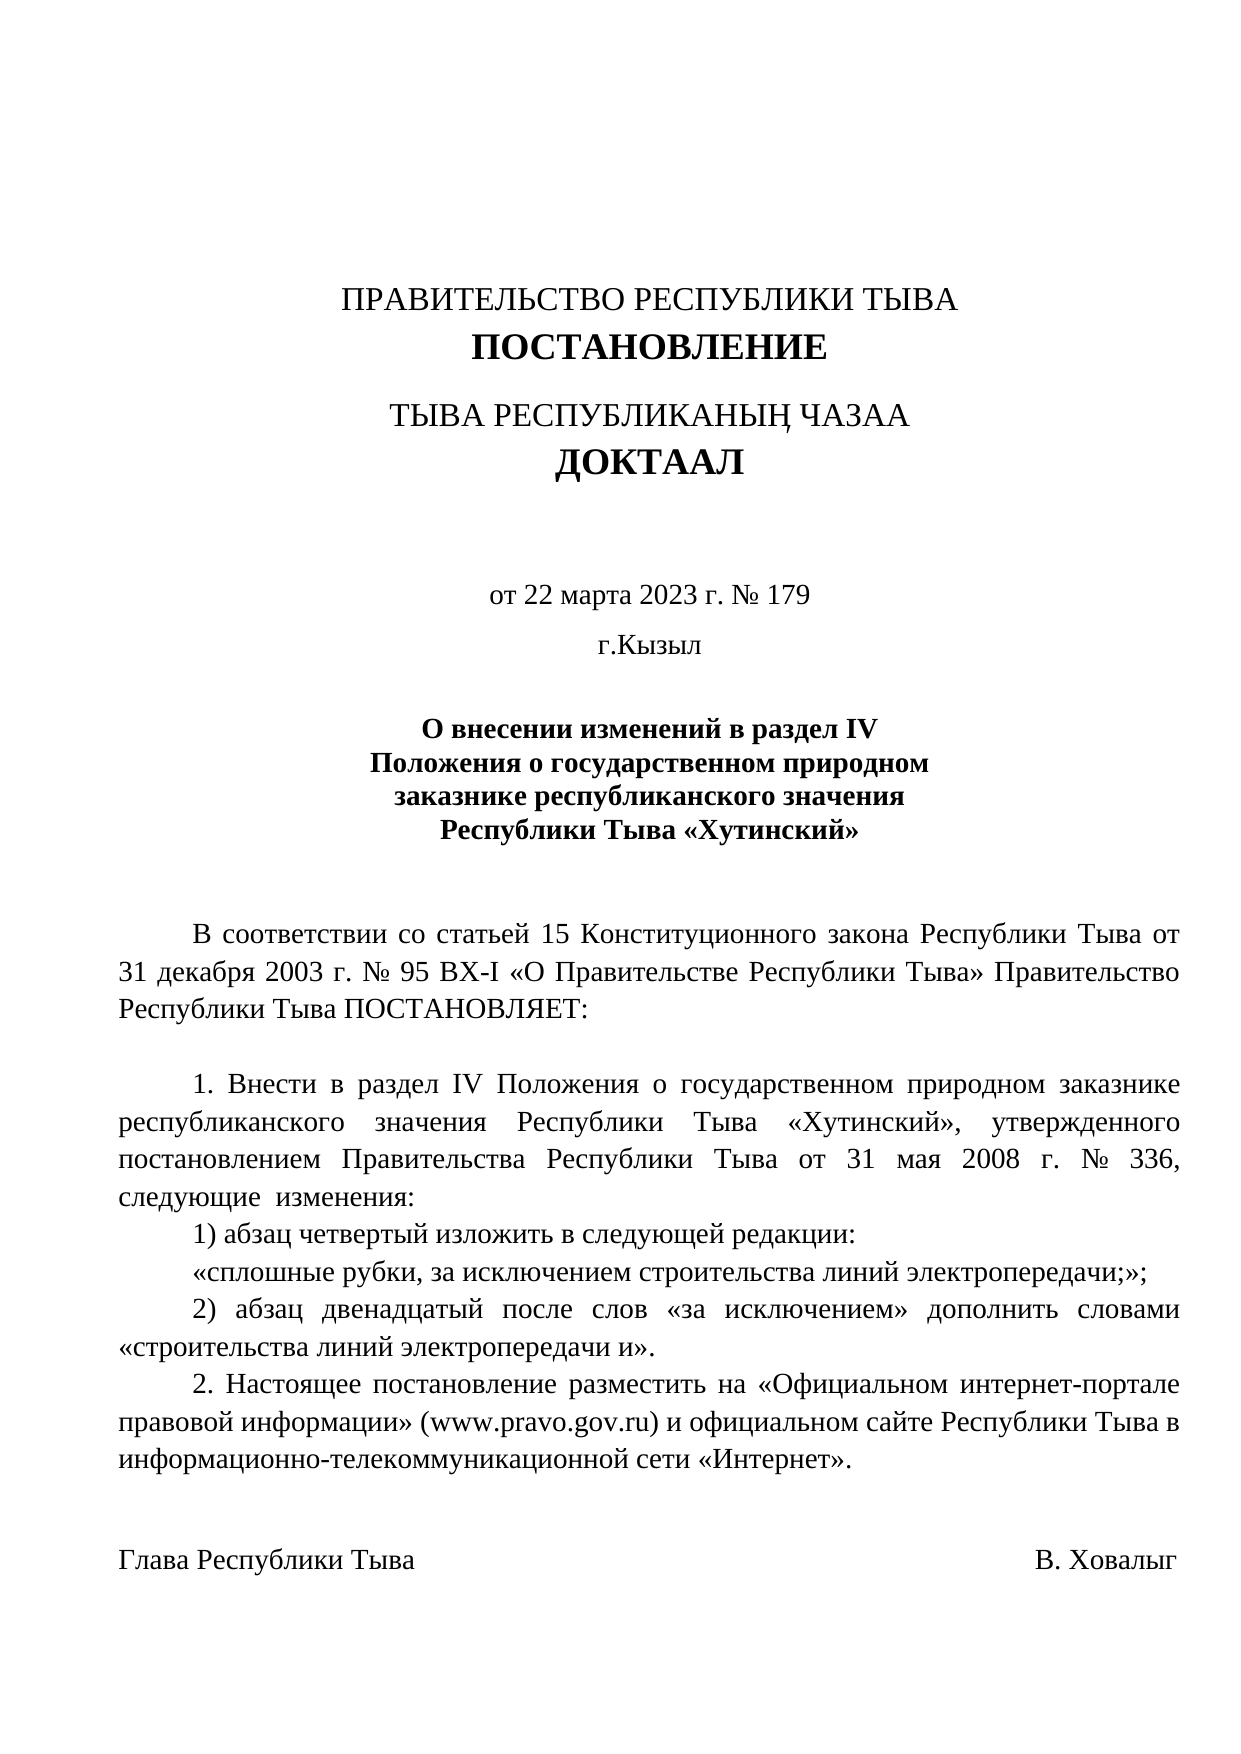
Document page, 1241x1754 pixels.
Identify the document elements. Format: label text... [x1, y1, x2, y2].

text В соответствии со статьей 15 Конституционного закона Республики Тыва от 31 декабря 2003 г. № 95 ВХ-I «О Правительстве Республики Тыва» Правительство Республики Тыва ПОСТАНОВЛЯЕТ: [118, 913, 1181, 1025]
text О внесении изменений в раздел IV [118, 711, 1181, 745]
text ТЫВА РЕСПУБЛИКАНЫӉ ЧАЗАА ДОКТААЛ [118, 395, 1181, 483]
text Глава Республики Тыва В. Ховалыг [118, 1542, 1181, 1576]
text г.Кызыл [118, 627, 1181, 661]
text Положения о государственном природном [118, 745, 1181, 778]
text «сплошные рубки, за исключением строительства линий электропередачи;»; [118, 1250, 1181, 1288]
text заказнике республиканского значения [118, 778, 1181, 812]
text Республики Тыва «Хутинский» [118, 812, 1181, 846]
text от 22 марта 2023 г. № 179 [118, 577, 1181, 611]
text 2) абзац двенадцатый после слов «за исключением» дополнить словами «строительства линий электропередачи и». [118, 1288, 1181, 1363]
text 1. Внести в раздел IV Положения о государственном природном заказнике республиканского значения Республики Тыва «Хутинский», утвержденного постановлением Правительства Республики Тыва от 31 мая 2008 г. № 336, следующие изменения: [118, 1063, 1181, 1213]
text 1) абзац четвертый изложить в следующей редакции: [118, 1213, 1181, 1250]
text ПРАВИТЕЛЬСТВО РЕСПУБЛИКИ ТЫВА ПОСТАНОВЛЕНИЕ [118, 280, 1181, 368]
text 2. Настоящее постановление разместить на «Официальном интернет-портале правовой информации» (www.pravo.gov.ru) и официальном сайте Республики Тыва в информационно-телекоммуникационной сети «Интернет». [118, 1363, 1181, 1475]
